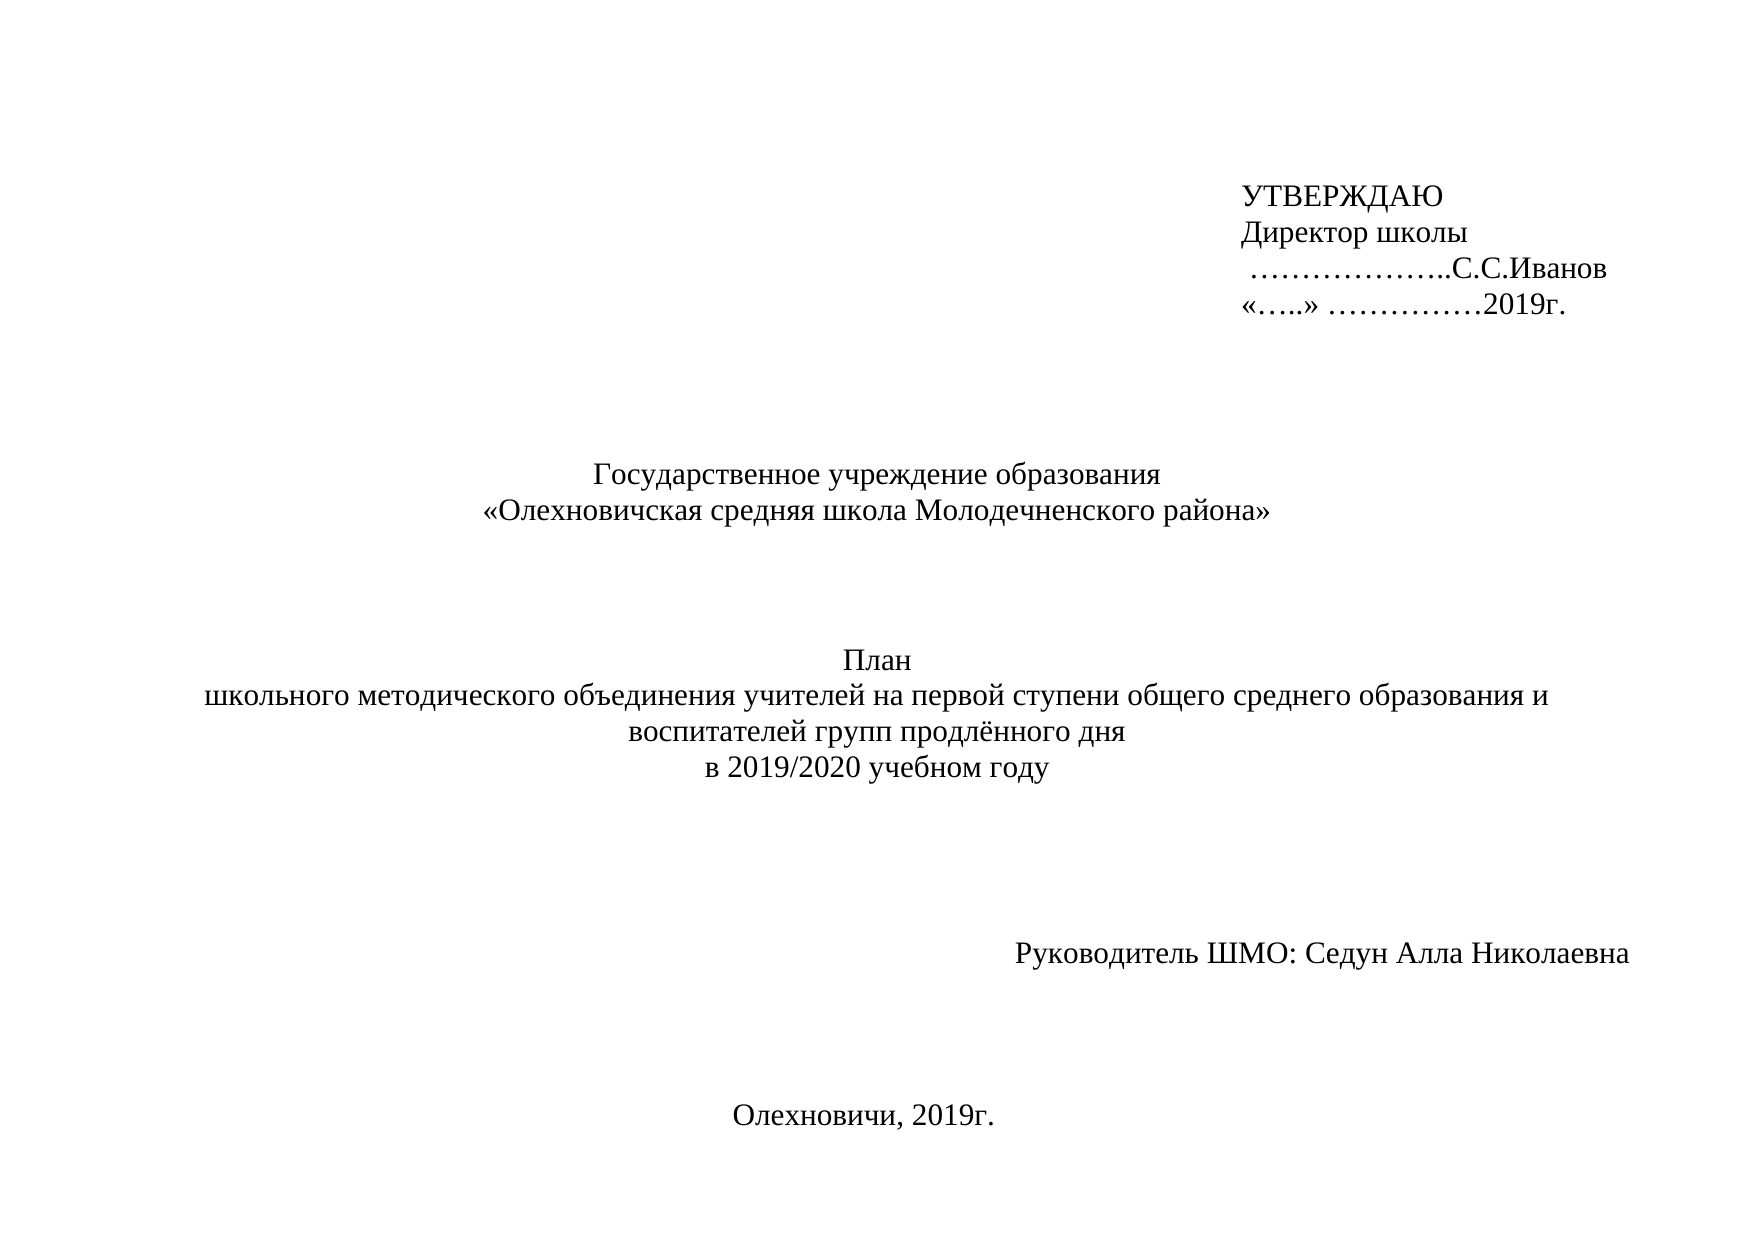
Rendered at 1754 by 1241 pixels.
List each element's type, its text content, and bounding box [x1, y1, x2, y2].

text Олехновичи, 2019г. [118, 1096, 1636, 1132]
text «…..» ……………2019г. [118, 285, 1636, 321]
text Руководитель ШМО: Седун Алла Николаевна [118, 934, 1636, 970]
text ………………..С.С.Иванов [118, 249, 1636, 285]
text воспитателей групп продлённого дня [118, 713, 1636, 748]
text План [118, 641, 1636, 677]
text в 2019/2020 учебном году [118, 748, 1636, 784]
text Государственное учреждение образования [118, 455, 1636, 491]
text «Олехновичская средняя школа Молодечненского района» [118, 491, 1636, 527]
text Директор школы [118, 213, 1636, 249]
text УТВЕРЖДАЮ [118, 177, 1636, 213]
text школьного методического объединения учителей на первой ступени общего среднего образования и [118, 677, 1636, 713]
